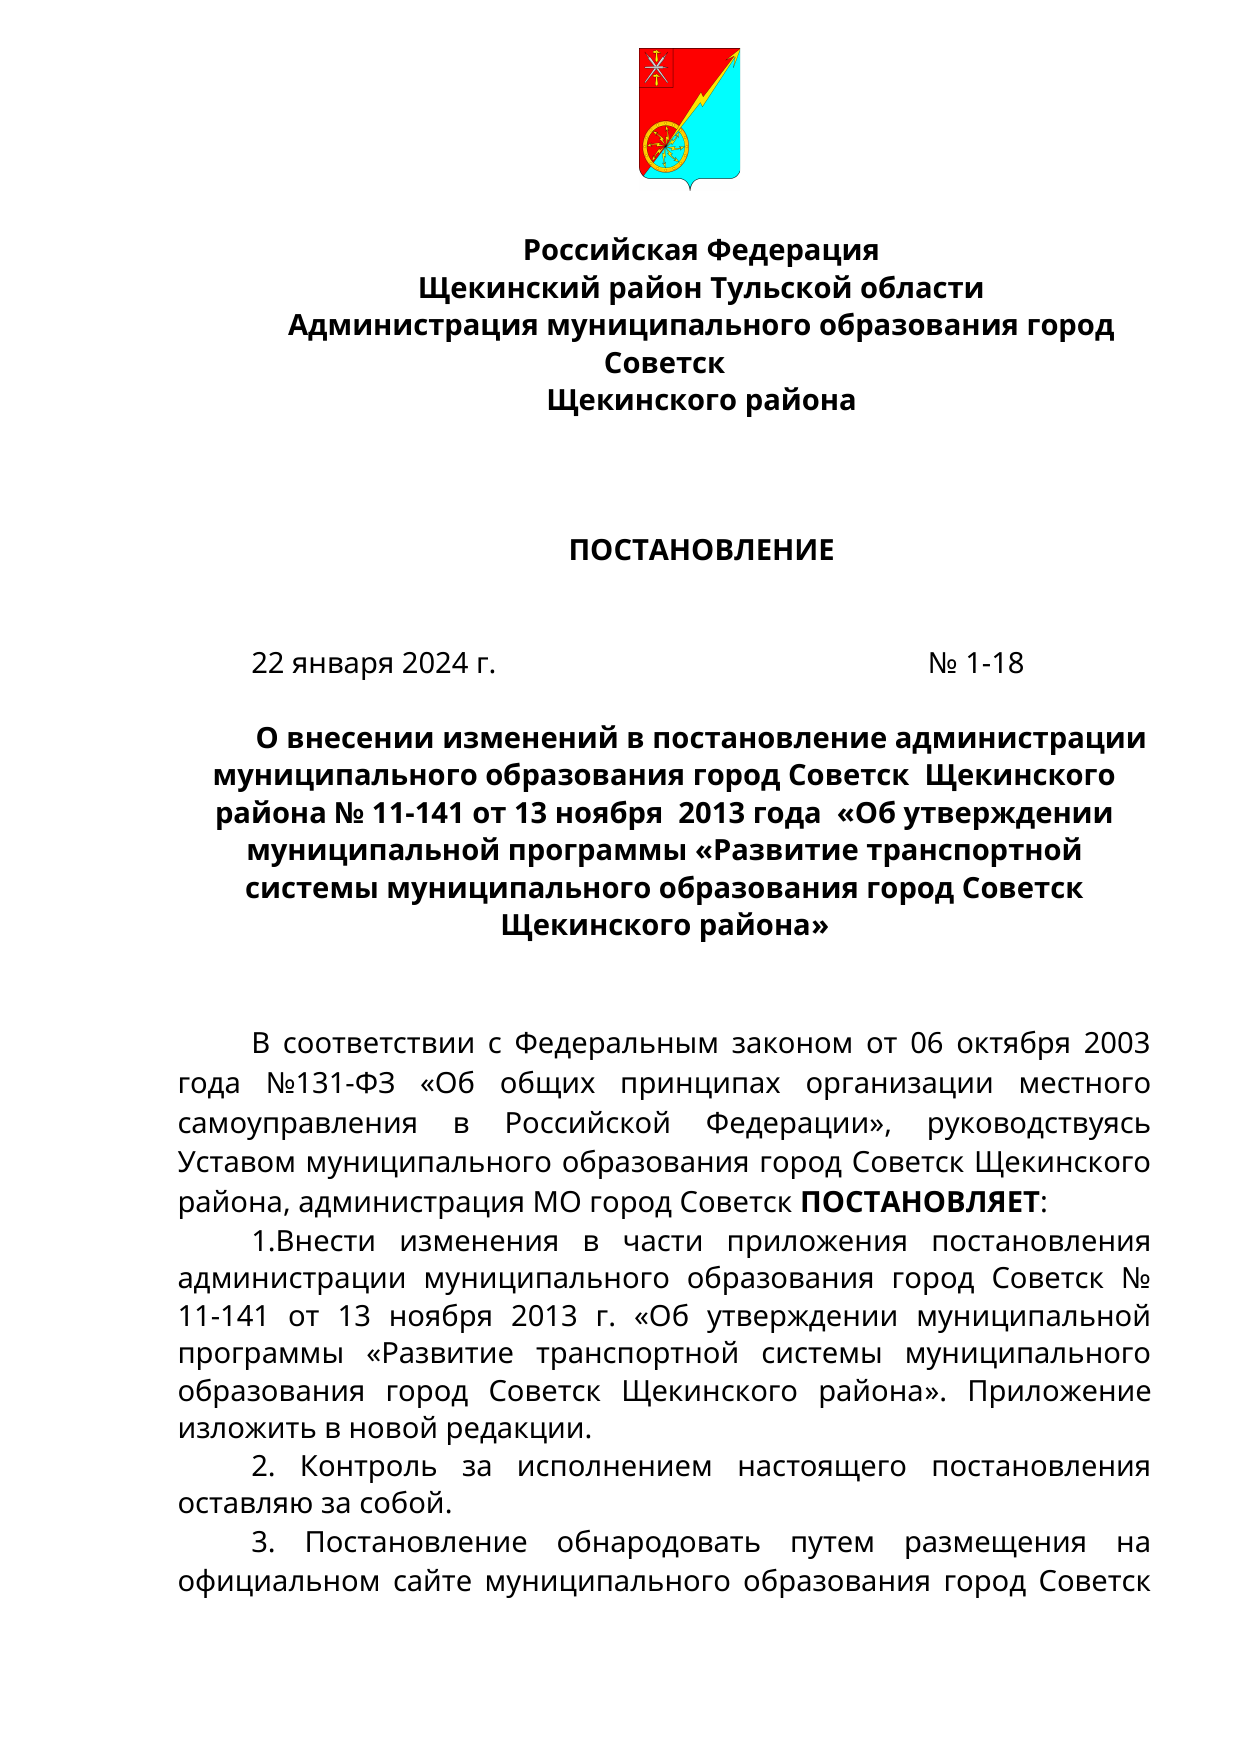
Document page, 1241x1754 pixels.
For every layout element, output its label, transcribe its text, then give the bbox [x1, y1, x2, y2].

text Щекинский район Тульской области [177, 268, 1152, 306]
text 2. Контроль за исполнением настоящего постановления оставляю за собой. [177, 1446, 1152, 1521]
picture [639, 48, 741, 191]
text 1.Внести изменения в части приложения постановления администрации муниципального образования город Советск № 11-141 от 13 ноября . «Об утверждении муниципальной программы «Развитие транспортной системы муниципального образования город Советск Щекинского района». Приложение изложить в новой редакции. [177, 1221, 1152, 1446]
text ПОСТАНОВЛЕНИЕ [177, 531, 1152, 568]
text 22 января 2024 г. № 1-18 [177, 643, 1152, 681]
text О внесении изменений в постановление администрации муниципального образования город Советск Щекинского района № 11-141 от 13 ноября 2013 года «Об утверждении муниципальной программы «Развитие транспортной системы муниципального образования город Советск Щекинского района» [177, 718, 1152, 943]
text Щекинского района [177, 381, 1152, 418]
text Администрация муниципального образования город Советск [177, 306, 1152, 381]
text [177, 1521, 1152, 1600]
text Российская Федерация [177, 231, 1152, 268]
text В соответствии с Федеральным законом от 06 октября 2003 года №131-ФЗ «Об общих принципах организации местного самоуправления в Российской Федерации», руководствуясь Уставом муниципального образования город Советск Щекинского района, администрация МО город Советск ПОСТАНОВЛЯЕТ: [177, 1022, 1152, 1221]
